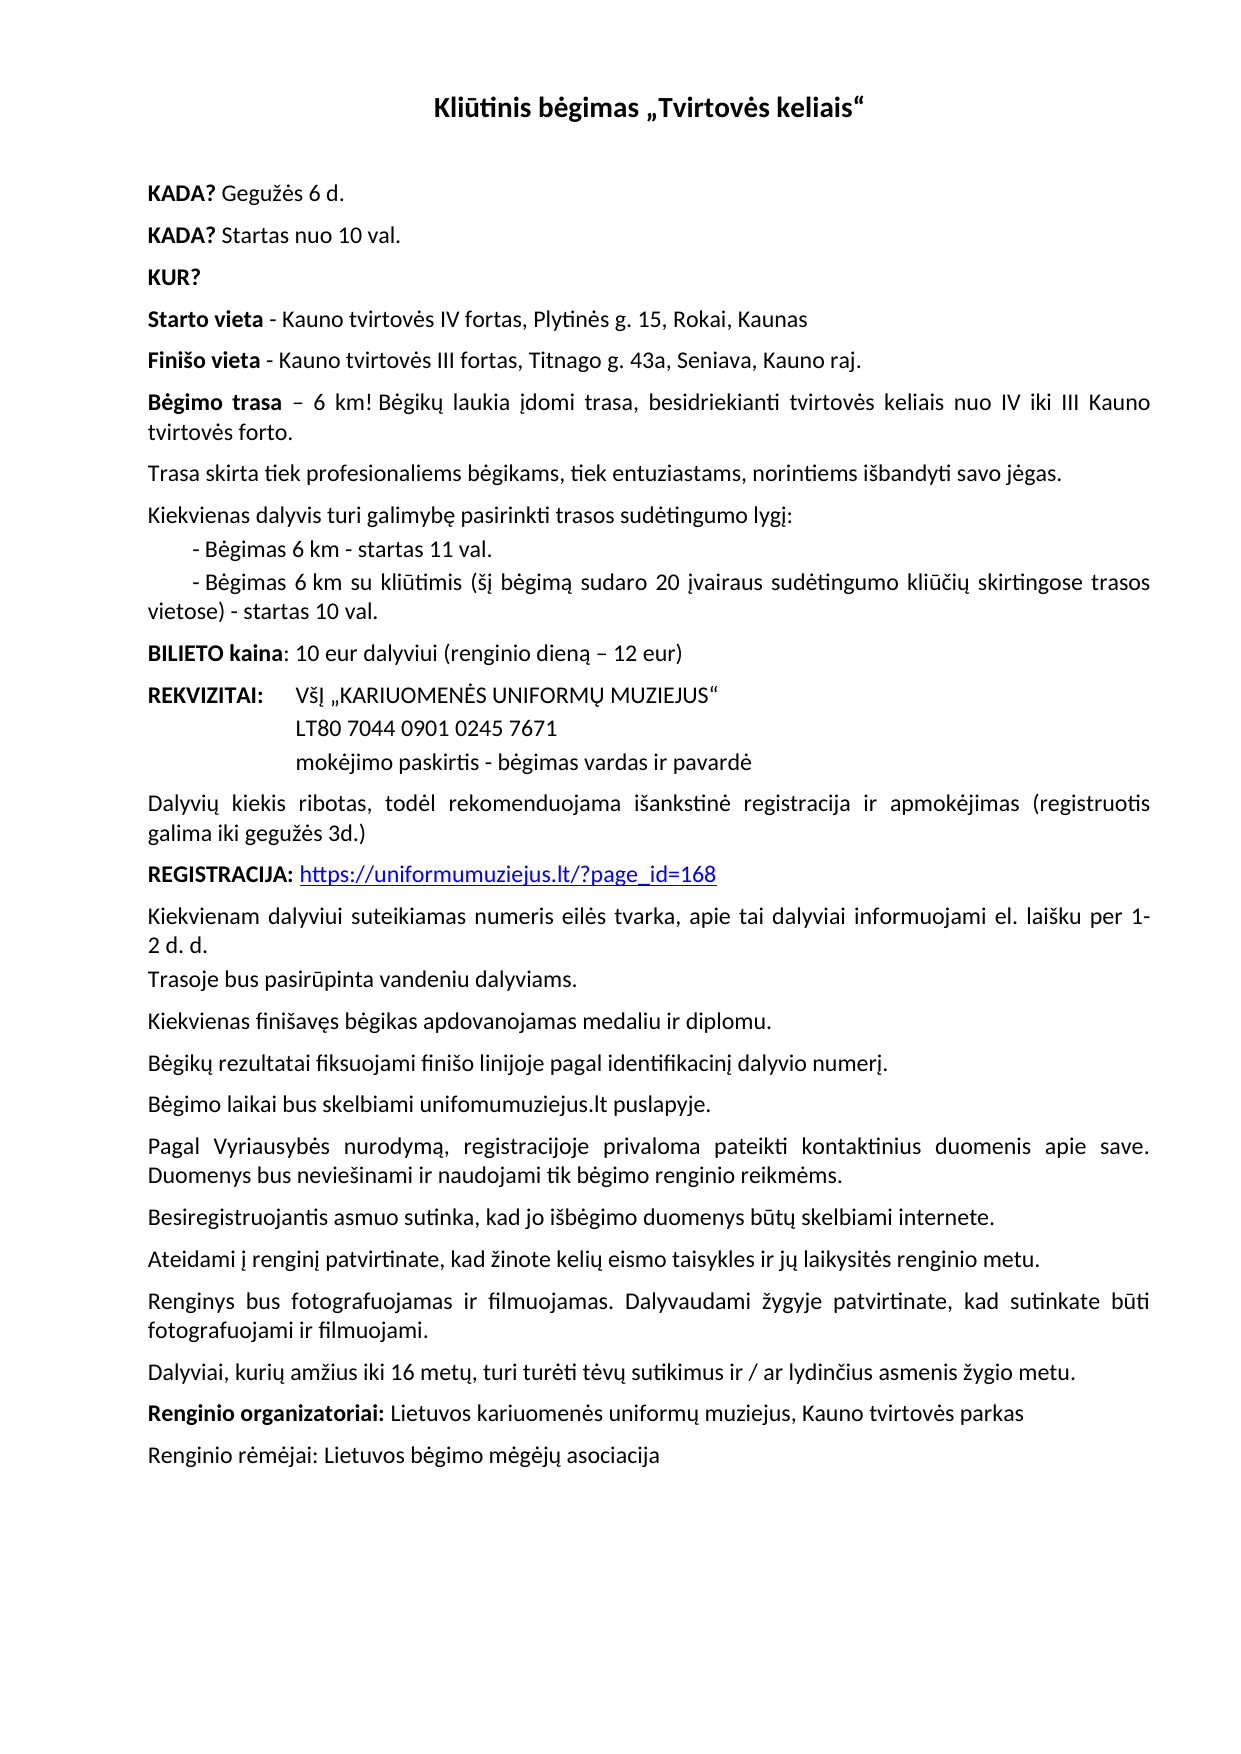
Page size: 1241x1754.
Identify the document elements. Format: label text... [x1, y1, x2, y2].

text REGISTRACIJA: https://uniformumuziejus.lt/?page_id=168 [148, 859, 1152, 889]
text Trasoje bus pasirūpinta vandeniu dalyviams. [148, 964, 1152, 993]
text Bėgimo laikai bus skelbiami unifomumuziejus.lt puslapyje. [148, 1089, 1152, 1119]
text - Bėgimas 6 km su kliūtimis (šį bėgimą sudaro 20 įvairaus sudėtingumo kliūčių skirtingose trasos vietose) - startas 10 val. [148, 567, 1152, 626]
text Bėgikų rezultatai fiksuojami finišo linijoje pagal identifikacinį dalyvio numerį. [148, 1048, 1152, 1077]
text Kiekvienam dalyviui suteikiamas numeris eilės tvarka, apie tai dalyviai informuojami el. laišku per 1-2 d. d. [148, 901, 1152, 960]
text Renginys bus fotografuojamas ir filmuojamas. Dalyvaudami žygyje patvirtinate, kad sutinkate būti fotografuojami ir filmuojami. [148, 1286, 1152, 1344]
text Dalyviai, kurių amžius iki 16 metų, turi turėti tėvų sutikimus ir / ar lydinčius asmenis žygio metu. [148, 1357, 1152, 1386]
text Renginio organizatoriai: Lietuvos kariuomenės uniformų muziejus, Kauno tvirtovės parkas [148, 1398, 1152, 1428]
text REKVIZITAI: VšĮ „KARIUOMENĖS UNIFORMŲ MUZIEJUS“ [148, 680, 1152, 709]
text Pagal Vyriausybės nurodymą, registracijoje privaloma pateikti kontaktinius duomenis apie save. Duomenys bus neviešinami ir naudojami tik bėgimo renginio reikmėms. [148, 1131, 1152, 1190]
text Renginio rėmėjai: Lietuvos bėgimo mėgėjų asociacija [148, 1440, 1152, 1469]
text Kliūtinis bėgimas „Tvirtovės keliais“ [148, 89, 1152, 124]
text BILIETO kaina: 10 eur dalyviui (renginio dieną – 12 eur) [148, 638, 1152, 667]
text KADA? Gegužės 6 d. [148, 178, 1152, 208]
text Kiekvienas dalyvis turi galimybę pasirinkti trasos sudėtingumo lygį: [148, 500, 1152, 529]
text Ateidami į renginį patvirtinate, kad žinote kelių eismo taisykles ir jų laikysitės renginio metu. [148, 1244, 1152, 1273]
text LT80 7044 0901 0245 7671 [148, 713, 1152, 743]
text Bėgimo trasa – 6 km! Bėgikų laukia įdomi trasa, besidriekianti tvirtovės keliais nuo IV iki III Kauno tvirtovės forto. [148, 387, 1152, 446]
text - Bėgimas 6 km - startas 11 val. [148, 534, 1152, 563]
text Starto vieta - Kauno tvirtovės IV fortas, Plytinės g. 15, Rokai, Kaunas [148, 304, 1152, 333]
text Trasa skirta tiek profesionaliems bėgikams, tiek entuziastams, norintiems išbandyti savo jėgas. [148, 458, 1152, 488]
text Besiregistruojantis asmuo sutinka, kad jo išbėgimo duomenys būtų skelbiami internete. [148, 1202, 1152, 1231]
text Kiekvienas finišavęs bėgikas apdovanojamas medaliu ir diplomu. [148, 1006, 1152, 1035]
text Finišo vieta - Kauno tvirtovės III fortas, Titnago g. 43a, Seniava, Kauno raj. [148, 346, 1152, 375]
text Dalyvių kiekis ribotas, todėl rekomenduojama išankstinė registracija ir apmokėjimas (registruotis galima iki gegužės 3d.) [148, 788, 1152, 847]
text mokėjimo paskirtis - bėgimas vardas ir pavardė [148, 747, 1152, 776]
text KUR? [148, 262, 1152, 291]
text KADA? Startas nuo 10 val. [148, 220, 1152, 249]
